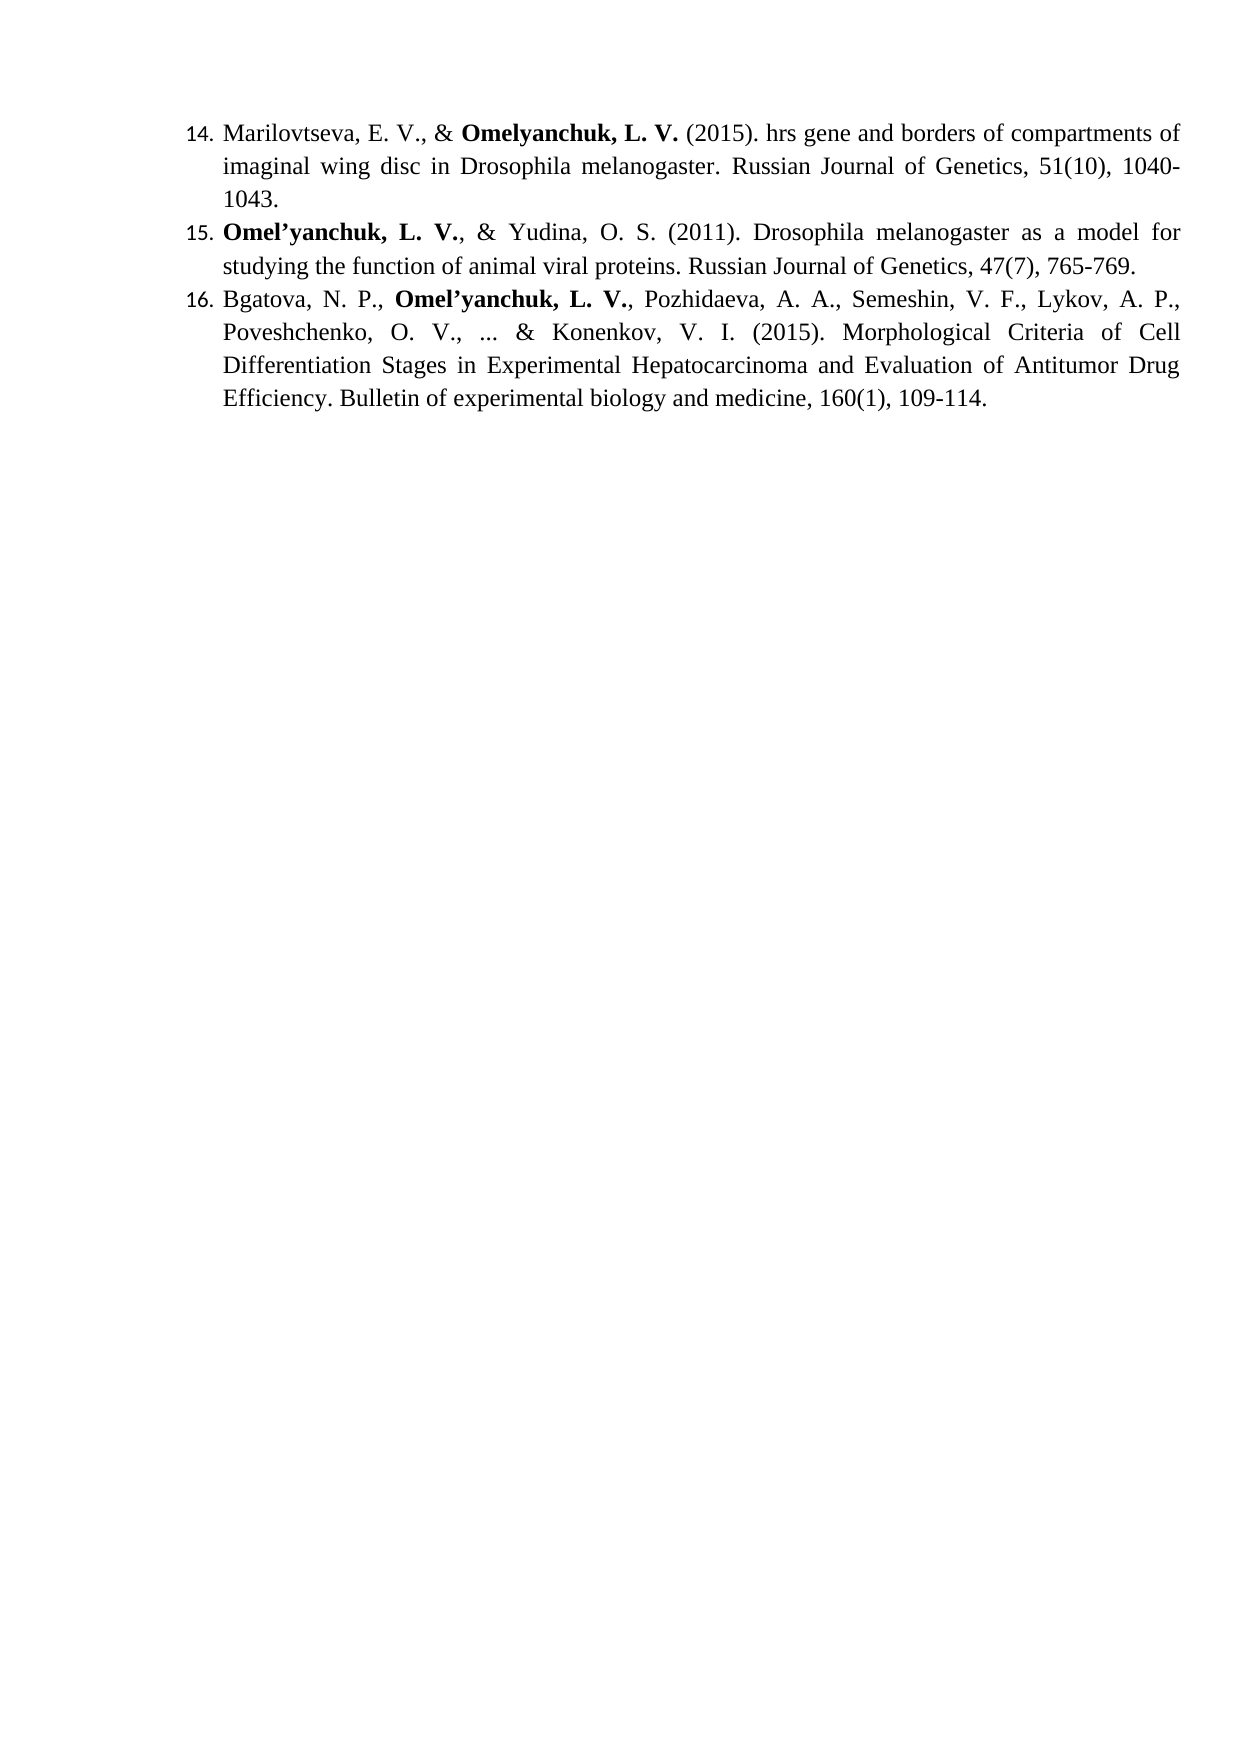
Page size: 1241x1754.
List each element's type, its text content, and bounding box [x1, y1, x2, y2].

list Omel’yanchuk, L. V., & Yudina, O. S. (2011). Drosophila melanogaster as a model for studying the function of animal viral proteins. Russian Journal of Genetics, 47(7), 765-769. [185, 217, 1181, 279]
list Marilovtseva, E. V., & Omelyanchuk, L. V. (2015). hrs gene and borders of compartments of imaginal wing disc in Drosophila melanogaster. Russian Journal of Genetics, 51(10), 1040-1043. [185, 118, 1181, 213]
list Bgatova, N. P., Omel’yanchuk, L. V., Pozhidaeva, A. A., Semeshin, V. F., Lykov, A. P., Poveshchenko, O. V., ... & Konenkov, V. I. (2015). Morphological Criteria of Cell Differentiation Stages in Experimental Hepatocarcinoma and Evaluation of Antitumor Drug Efficiency. Bulletin of experimental biology and medicine, 160(1), 109-114. [185, 284, 1181, 412]
